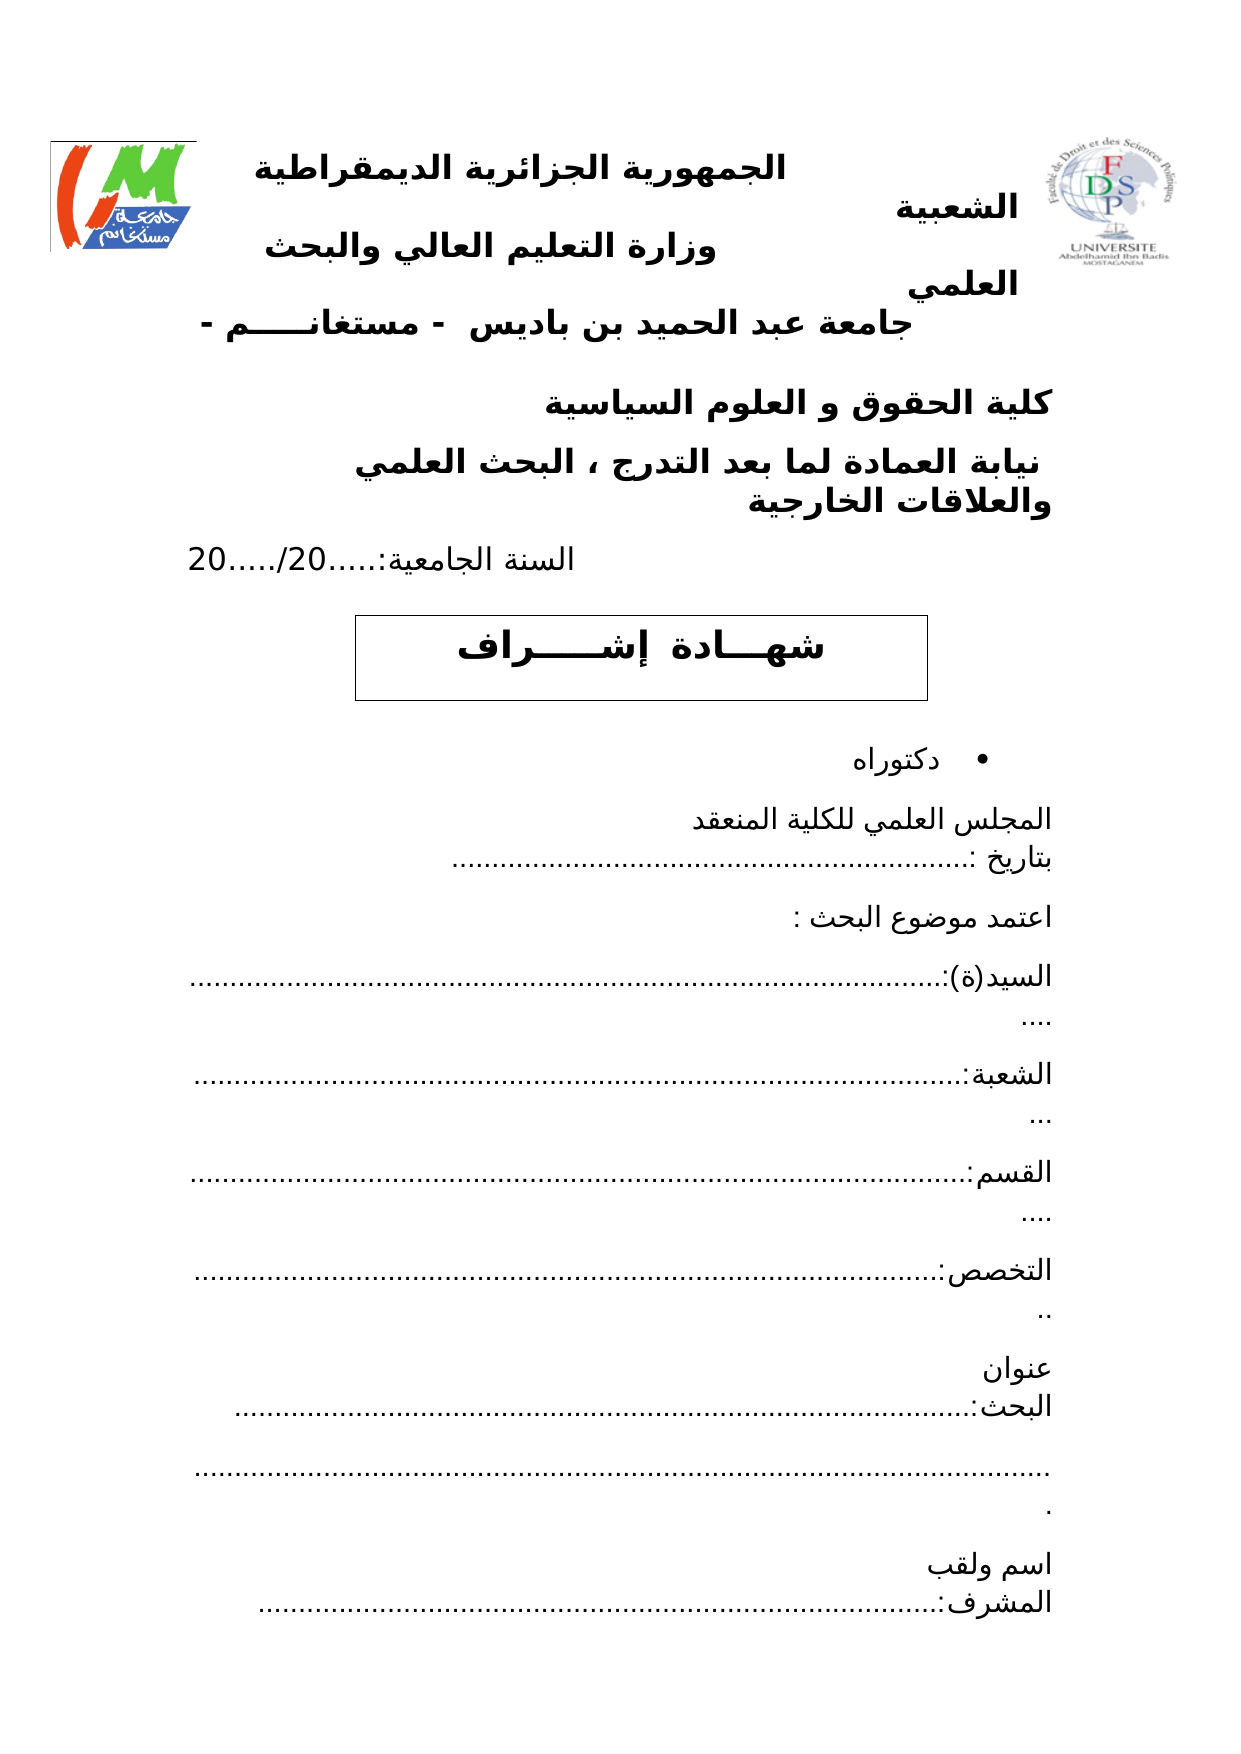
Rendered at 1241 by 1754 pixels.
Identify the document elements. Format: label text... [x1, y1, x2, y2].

text السنة الجامعية:.....20/.....20 [187, 542, 1053, 578]
text الجمهورية الجزائرية الديمقراطية الشعبية [197, 148, 1044, 226]
text نيابة العمادة لما بعد التدرج ، البحث العلمي والعلاقات الخارجية [187, 443, 1053, 521]
list دكتوراه [187, 742, 978, 776]
picture [1044, 136, 1183, 279]
text ........................................................................................................... [187, 1449, 1053, 1521]
text المجلس العلمي للكلية المنعقد بتاريخ :................................................................ [187, 802, 1053, 874]
text اعتمد موضوع البحث : [187, 900, 1053, 933]
text اسم ولقب المشرف:.................................................................................... [187, 1547, 1053, 1619]
text وزارة التعليم العالي والبحث العلمي [187, 226, 1053, 304]
text جامعة عبد الحميد بن باديس - مستغانـــــم - [187, 304, 1082, 343]
picture [50, 141, 197, 252]
text الشعبة:.................................................................................................. [187, 1057, 1053, 1129]
text القسم:.................................................................................................... [187, 1155, 1053, 1227]
text عنوان البحث:........................................................................................... [187, 1351, 1053, 1423]
text التخصص:.............................................................................................. [187, 1253, 1053, 1325]
text السيد(ة):................................................................................................. [187, 959, 1053, 1031]
text كلية الحقوق و العلوم السياسية [187, 383, 1053, 422]
